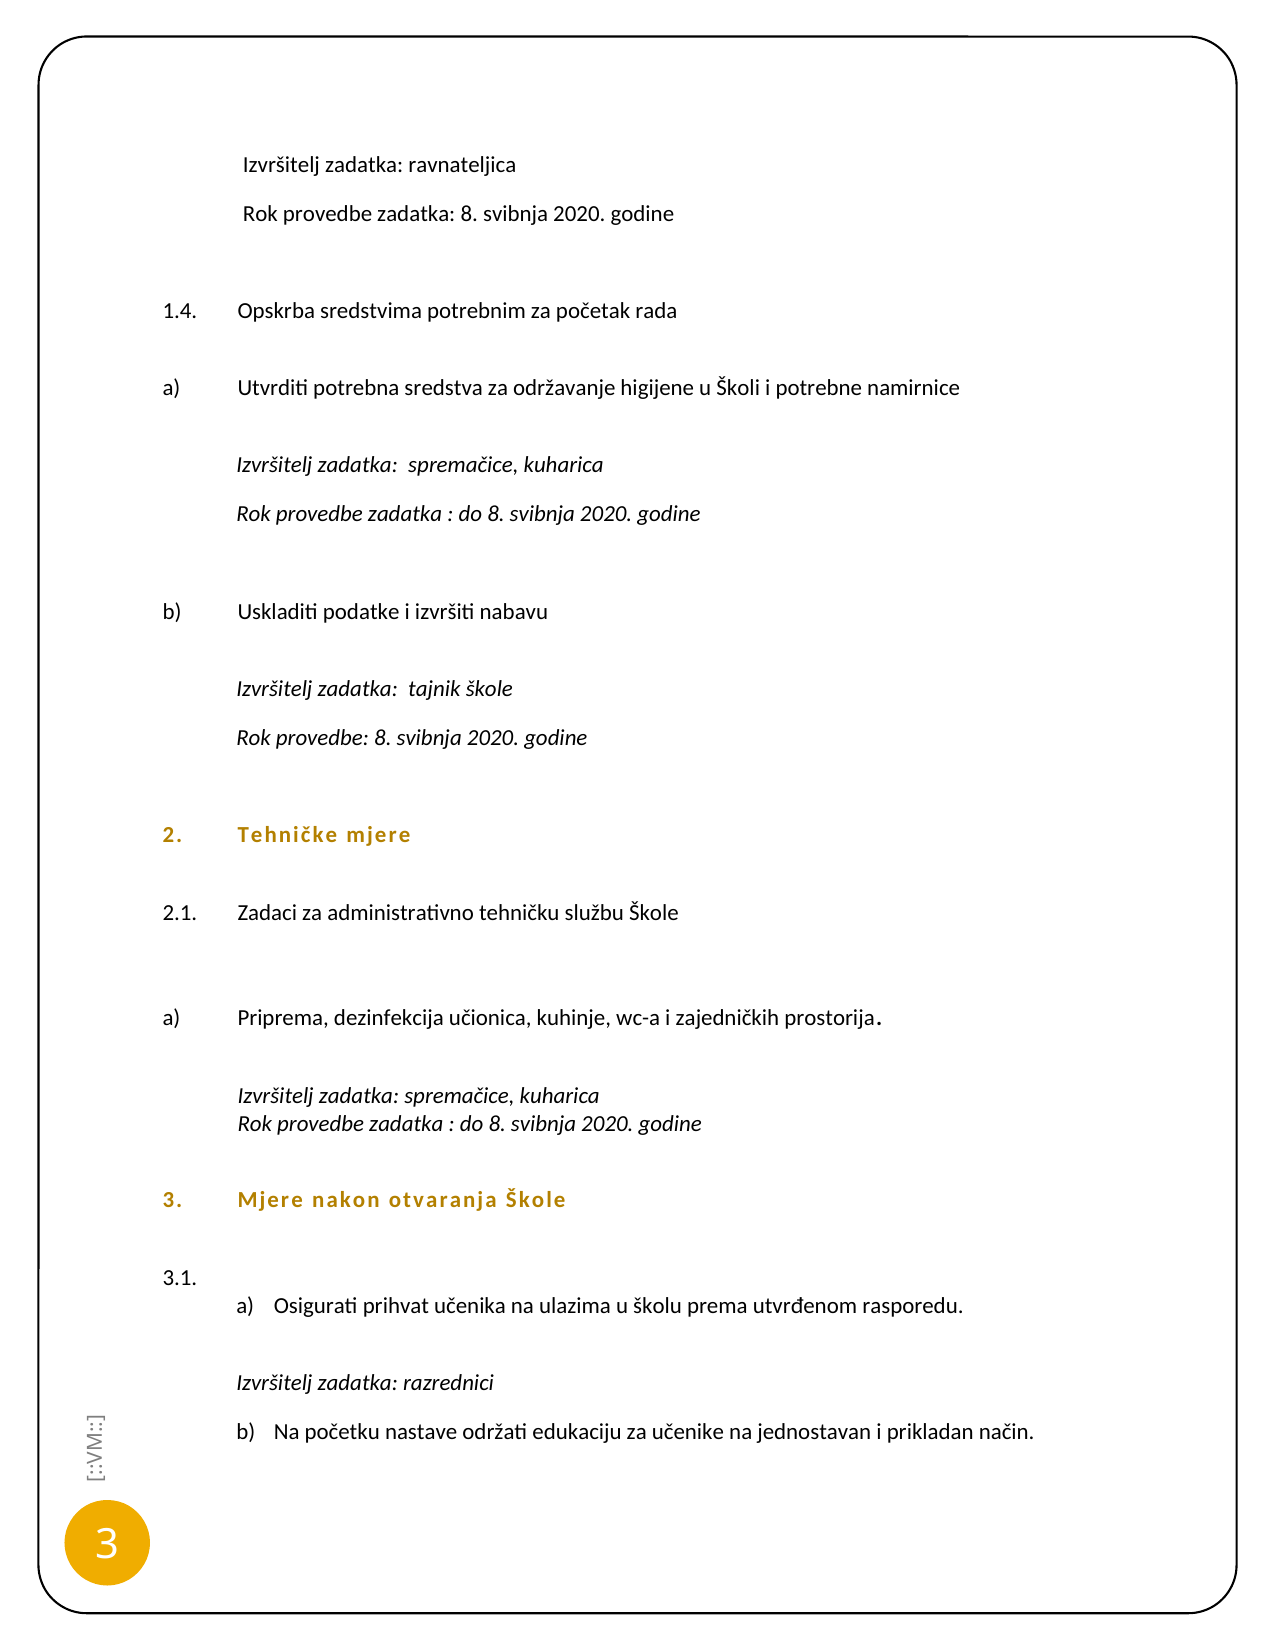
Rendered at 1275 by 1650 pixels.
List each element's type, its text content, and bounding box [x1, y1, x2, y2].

list Zadaci za administrativno tehničku službu Škole [162, 898, 1125, 926]
list Opskrba sredstvima potrebnim za početak rada [162, 297, 1125, 324]
text Izvršitelj zadatka: tajnik škole [236, 674, 1125, 702]
subtitle Mjere nakon otvaranja Škole [162, 1186, 1125, 1214]
list Priprema, dezinfekcija učionica, kuhinje, wc-a i zajedničkih prostorija. [162, 1003, 1113, 1031]
text Izvršitelj zadatka: spremačice, kuharica [237, 1081, 1125, 1109]
list Na početku nastave održati edukaciju za učenike na jednostavan i prikladan način. [236, 1417, 1125, 1445]
list Osigurati prihvat učenika na ulazima u školu prema utvrđenom rasporedu. [236, 1291, 1113, 1319]
text Rok provedbe zadatka: 8. svibnja 2020. godine [150, 199, 1125, 227]
text Izvršitelj zadatka: spremačice, kuharica [236, 450, 1125, 478]
text Rok provedbe zadatka : do 8. svibnja 2020. godine [237, 1109, 1113, 1137]
text Izvršitelj zadatka: razrednici [236, 1368, 1125, 1396]
list Utvrditi potrebna sredstva za održavanje higijene u Školi i potrebne namirnice [162, 373, 1113, 401]
subtitle Tehničke mjere [162, 820, 1125, 848]
text Rok provedbe zadatka : do 8. svibnja 2020. godine [236, 499, 1125, 527]
list Uskladiti podatke i izvršiti nabavu [162, 597, 1113, 625]
text Izvršitelj zadatka: ravnateljica [150, 150, 1125, 178]
text Rok provedbe: 8. svibnja 2020. godine [236, 723, 1125, 751]
